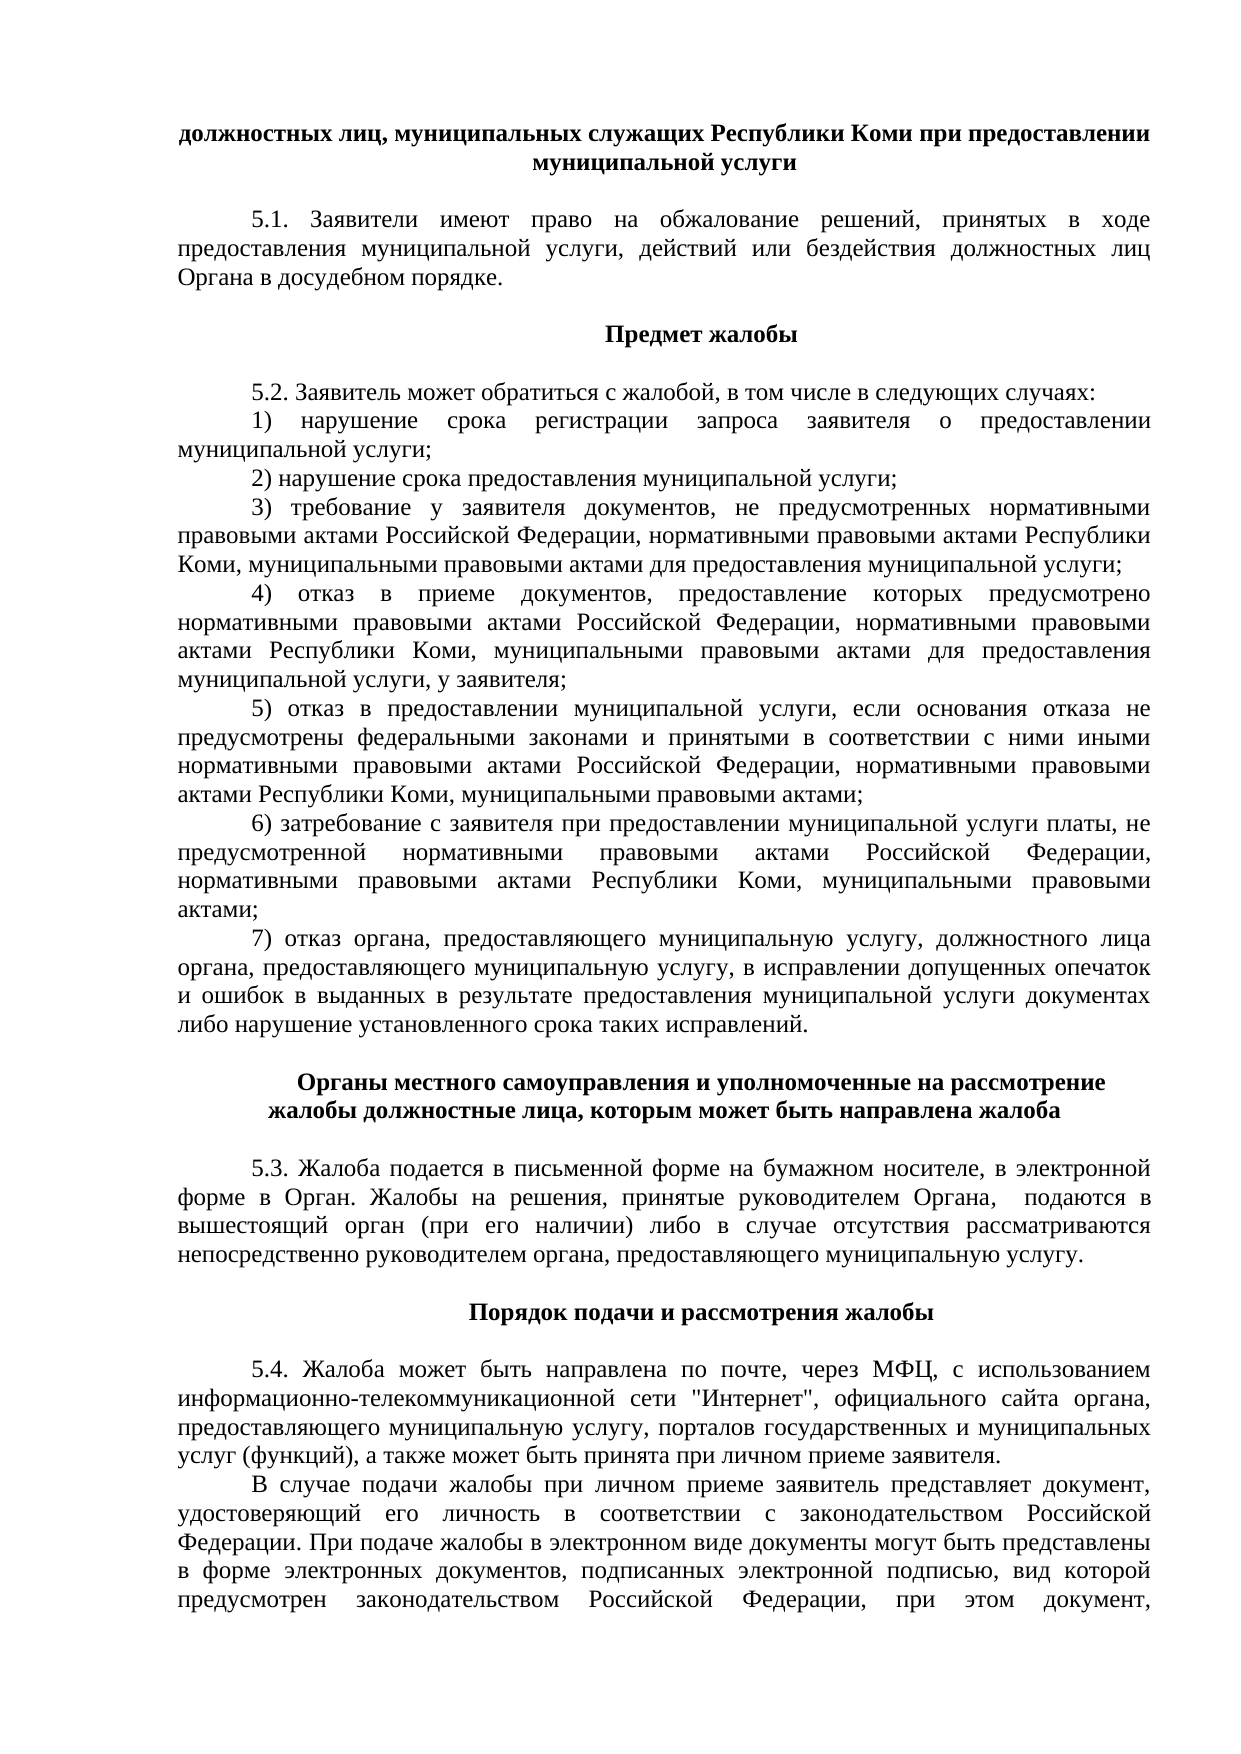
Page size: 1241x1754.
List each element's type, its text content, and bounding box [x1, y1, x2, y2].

text 1) нарушение срока регистрации запроса заявителя о предоставлении муниципальной услуги; [177, 406, 1152, 463]
text 7) отказ органа, предоставляющего муниципальную услугу, должностного лица органа, предоставляющего муниципальную услугу, в исправлении допущенных опечаток и ошибок в выданных в результате предоставления муниципальной услуги документах либо нарушение установленного срока таких исправлений. [177, 923, 1152, 1038]
text 5.2. Заявитель может обратиться с жалобой, в том числе в следующих случаях: [177, 377, 1152, 406]
text 4) отказ в приеме документов, предоставление которых предусмотрено нормативными правовыми актами Российской Федерации, нормативными правовыми актами Республики Коми, муниципальными правовыми актами для предоставления муниципальной услуги, у заявителя; [177, 578, 1152, 693]
text 5) отказ в предоставлении муниципальной услуги, если основания отказа не предусмотрены федеральными законами и принятыми в соответствии с ними иными нормативными правовыми актами Российской Федерации, нормативными правовыми актами Республики Коми, муниципальными правовыми актами; [177, 693, 1152, 808]
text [177, 118, 1152, 176]
text 2) нарушение срока предоставления муниципальной услуги; [177, 463, 1152, 492]
text 5.1. Заявители имеют право на обжалование решений, принятых в ходе предоставления муниципальной услуги, действий или бездействия должностных лиц Органа в досудебном порядке. [177, 204, 1152, 291]
text Порядок подачи и рассмотрения жалобы [177, 1297, 1152, 1326]
text 6) затребование с заявителя при предоставлении муниципальной услуги платы, не предусмотренной нормативными правовыми актами Российской Федерации, нормативными правовыми актами Республики Коми, муниципальными правовыми актами; [177, 808, 1152, 923]
text 5.3. Жалоба подается в письменной форме на бумажном носителе, в электронной форме в Орган. Жалобы на решения, принятые руководителем Органа, подаются в вышестоящий орган (при его наличии) либо в случае отсутствия рассматриваются непосредственно руководителем органа, предоставляющего муниципальную услугу. [177, 1153, 1152, 1268]
text Предмет жалобы [177, 319, 1152, 348]
text 3) требование у заявителя документов, не предусмотренных нормативными правовыми актами Российской Федерации, нормативными правовыми актами Республики Коми, муниципальными правовыми актами для предоставления муниципальной услуги; [177, 492, 1152, 578]
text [177, 1469, 1152, 1613]
text 5.4. Жалоба может быть направлена по почте, через МФЦ, с использованием информационно-телекоммуникационной сети "Интернет", официального сайта органа, предоставляющего муниципальную услугу, порталов государственных и муниципальных услуг (функций), а также может быть принята при личном приеме заявителя. [177, 1354, 1152, 1469]
text Органы местного самоуправления и уполномоченные на рассмотрение жалобы должностные лица, которым может быть направлена жалоба [177, 1067, 1152, 1124]
